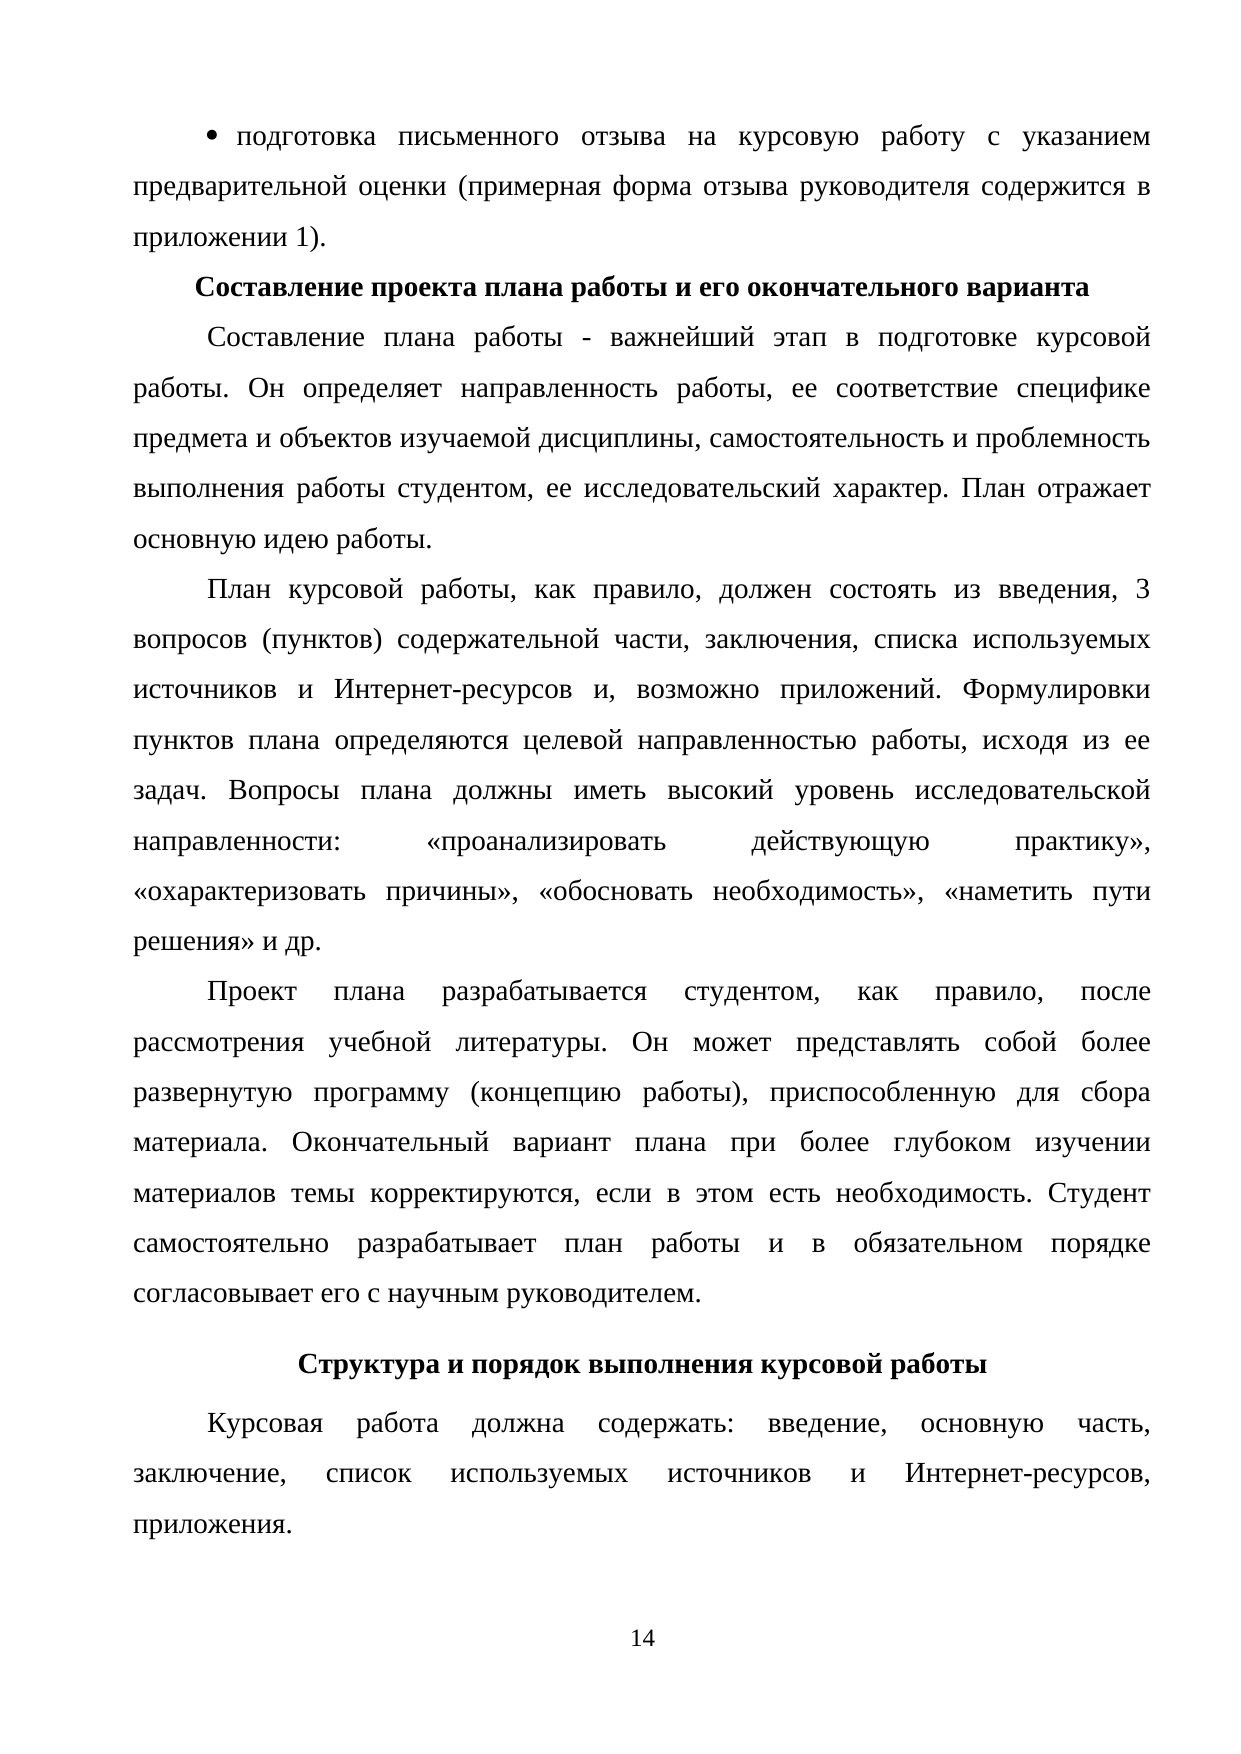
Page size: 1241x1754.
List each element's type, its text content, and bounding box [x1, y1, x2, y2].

list Проект плана разрабатывается студентом, как правило, после рассмотрения учебной литературы. Он может представлять собой более развернутую программу (концепцию работы), приспособленную для сбора материала. Окончательный вариант плана при более глубоком изучении материалов темы корректируются, если в этом есть необходимость. Студент самостоятельно разрабатывает план работы и в обязательном порядке согласовывает его с научным руководителем. [133, 973, 1152, 1309]
list подготовка письменного отзыва на курсовую работу с указанием предварительной оценки (примерная форма отзыва руководителя содержится в приложении 1). [133, 118, 1152, 252]
subtitle Структура и порядок выполнения курсовой работы [133, 1347, 1152, 1380]
list Курсовая работа должна содержать: введение, основную часть, заключение, список используемых источников и Интернет-ресурсов, приложения. [133, 1405, 1152, 1539]
list Составление плана работы - важнейший этап в подготовке курсовой работы. Он определяет направленность работы, ее соответствие специфике предмета и объектов изучаемой дисциплины, самостоятельность и проблемность выполнения работы студентом, ее исследовательский характер. План отражает основную идею работы. [133, 319, 1152, 554]
subtitle Составление проекта плана работы и его окончательного варианта [133, 269, 1152, 303]
list План курсовой работы, как правило, должен состоять из введения, 3 вопросов (пунктов) содержательной части, заключения, списка используемых источников и Интернет-ресурсов и, возможно приложений. Формулировки пунктов плана определяются целевой направленностью работы, исходя из ее задач. Вопросы плана должны иметь высокий уровень исследовательской направленности: «проанализировать действующую практику», «охарактеризовать причины», «обосновать необходимость», «наметить пути решения» и др. [133, 571, 1152, 957]
